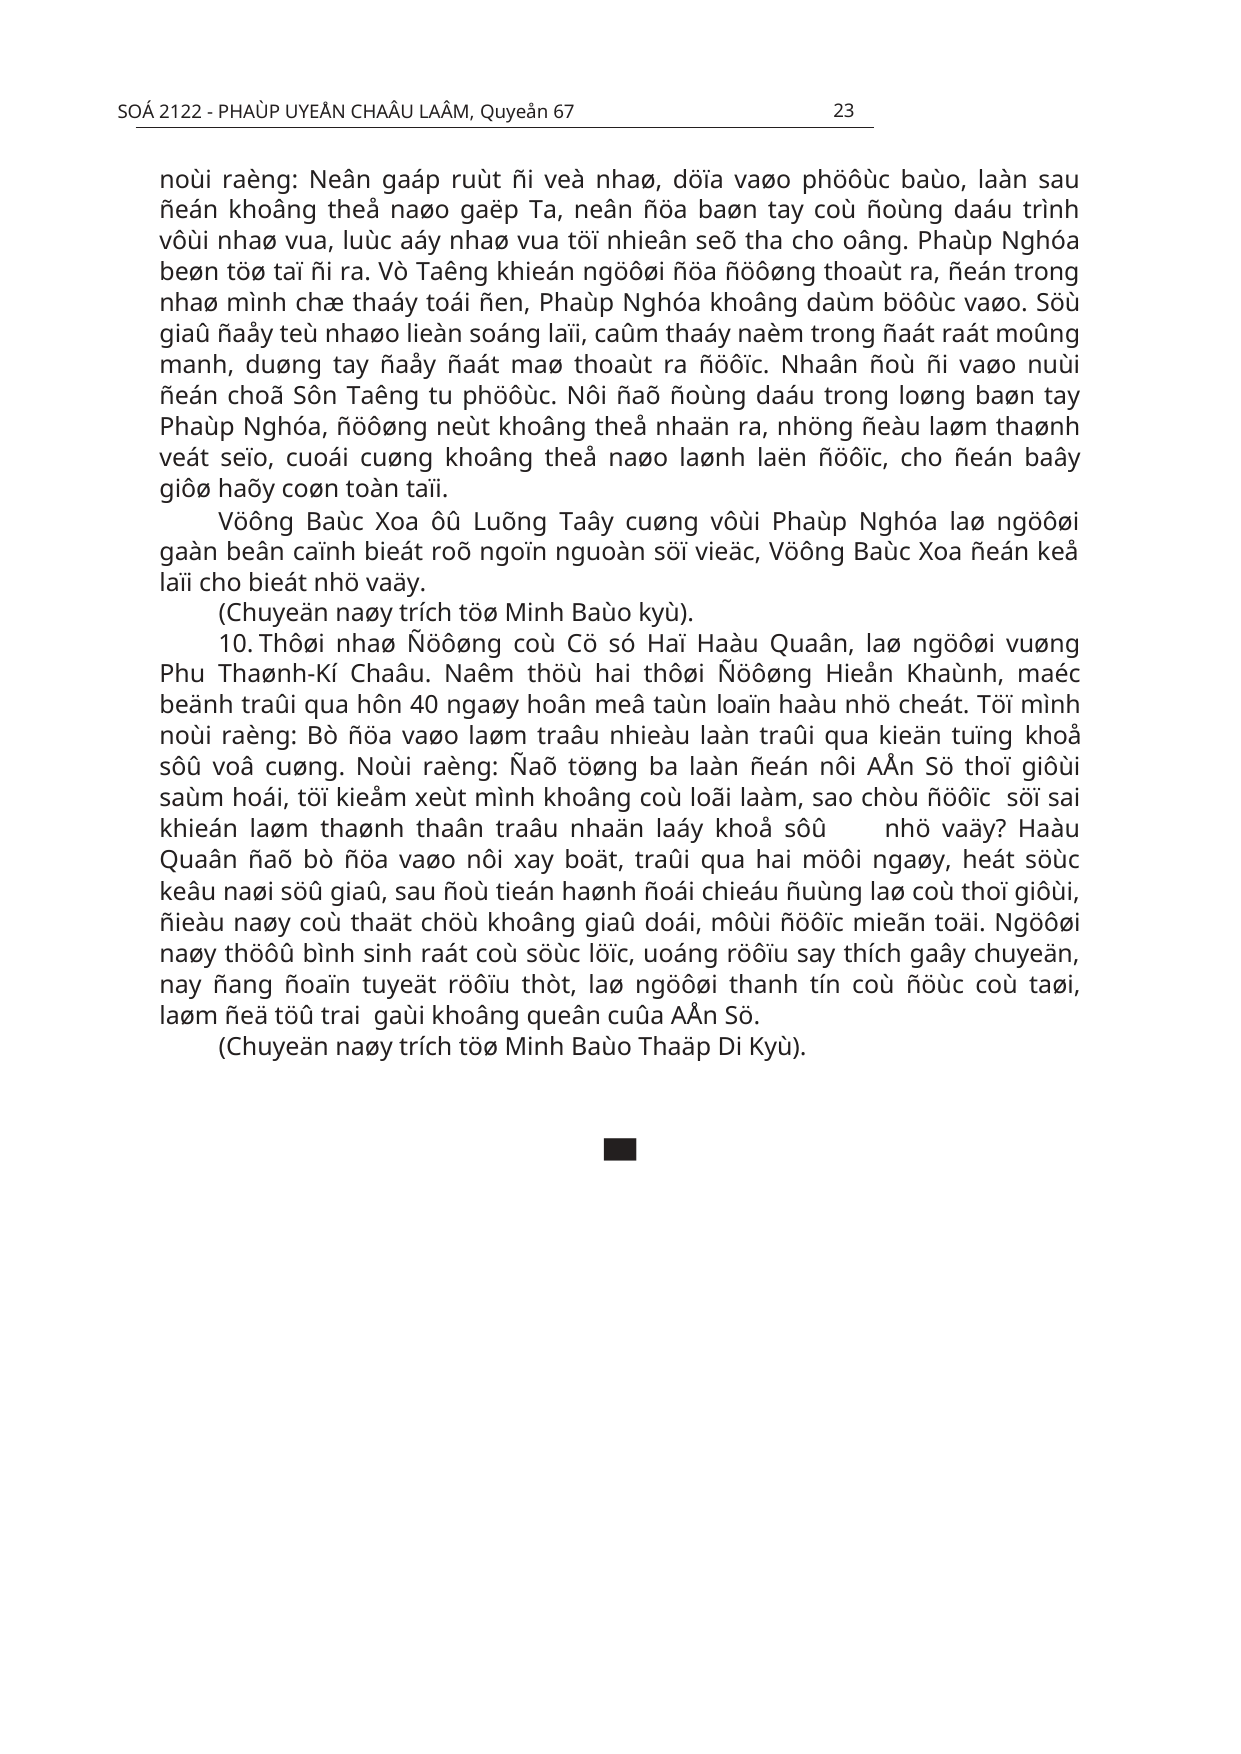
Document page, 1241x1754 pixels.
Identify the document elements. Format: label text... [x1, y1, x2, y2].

text Vöông Baùc Xoa ôû Luõng Taây cuøng vôùi Phaùp Nghóa laø ngöôøi gaàn beân caïnh bieát roõ ngoïn nguoàn söï vieäc, Vöông Baùc Xoa ñeán keå laïi cho bieát nhö vaäy. [159, 505, 1081, 598]
list Thôøi nhaø Ñöôøng coù Cö só Haï Haàu Quaân, laø ngöôøi vuøng Phu Thaønh-Kí Chaâu. Naêm thöù hai thôøi Ñöôøng Hieån Khaùnh, maéc beänh traûi qua hôn 40 ngaøy hoân meâ taùn loaïn haàu nhö cheát. Töï mình noùi raèng: Bò ñöa vaøo laøm traâu nhieàu laàn traûi qua kieän tuïng khoå sôû voâ cuøng. Noùi raèng: Ñaõ töøng ba laàn ñeán nôi AÅn Sö thoï giôùi saùm hoái, töï kieåm xeùt mình khoâng coù loãi laàm, sao chòu ñöôïc söï sai khieán laøm thaønh thaân traâu nhaän laáy khoå sôû nhö vaäy? Haàu Quaân ñaõ bò ñöa vaøo nôi xay boät, traûi qua hai möôi ngaøy, heát söùc keâu naøi söû giaû, sau ñoù tieán haønh ñoái chieáu ñuùng laø coù thoï giôùi, ñieàu naøy coù thaät chöù khoâng giaû doái, môùi ñöôïc mieãn toäi. Ngöôøi naøy thöôû bình sinh raát coù söùc löïc, uoáng röôïu say thích gaây chuyeän, nay ñang ñoaïn tuyeät röôïu thòt, laø ngöôøi thanh tín coù ñöùc coù taøi, laøm ñeä töû trai gaùi khoâng queân cuûa AÅn Sö. [159, 628, 1082, 1031]
text noùi raèng: Neân gaáp ruùt ñi veà nhaø, döïa vaøo phöôùc baùo, laàn sau ñeán khoâng theå naøo gaëp Ta, neân ñöa baøn tay coù ñoùng daáu trình vôùi nhaø vua, luùc aáy nhaø vua töï nhieân seõ tha cho oâng. Phaùp Nghóa beøn töø taï ñi ra. Vò Taêng khieán ngöôøi ñöa ñöôøng thoaùt ra, ñeán trong nhaø mình chæ thaáy toái ñen, Phaùp Nghóa khoâng daùm böôùc vaøo. Söù giaû ñaåy teù nhaøo lieàn soáng laïi, caûm thaáy naèm trong ñaát raát moûng manh, duøng tay ñaåy ñaát maø thoaùt ra ñöôïc. Nhaân ñoù ñi vaøo nuùi ñeán choã Sôn Taêng tu phöôùc. Nôi ñaõ ñoùng daáu trong loøng baøn tay Phaùp Nghóa, ñöôøng neùt khoâng theå nhaän ra, nhöng ñeàu laøm thaønh veát seïo, cuoái cuøng khoâng theå naøo laønh laën ñöôïc, cho ñeán baây giôø haõy coøn toàn taïi. [159, 164, 1081, 505]
text SOÁ 2122 - PHAÙP UYEÅN CHAÂU LAÂM, Quyeån 67 23 [117, 97, 1092, 124]
text ■ [147, 1127, 1092, 1166]
text (Chuyeän naøy trích töø Minh Baùo Thaäp Di Kyù). [218, 1031, 1092, 1061]
text (Chuyeän naøy trích töø Minh Baùo kyù). [218, 598, 1092, 627]
